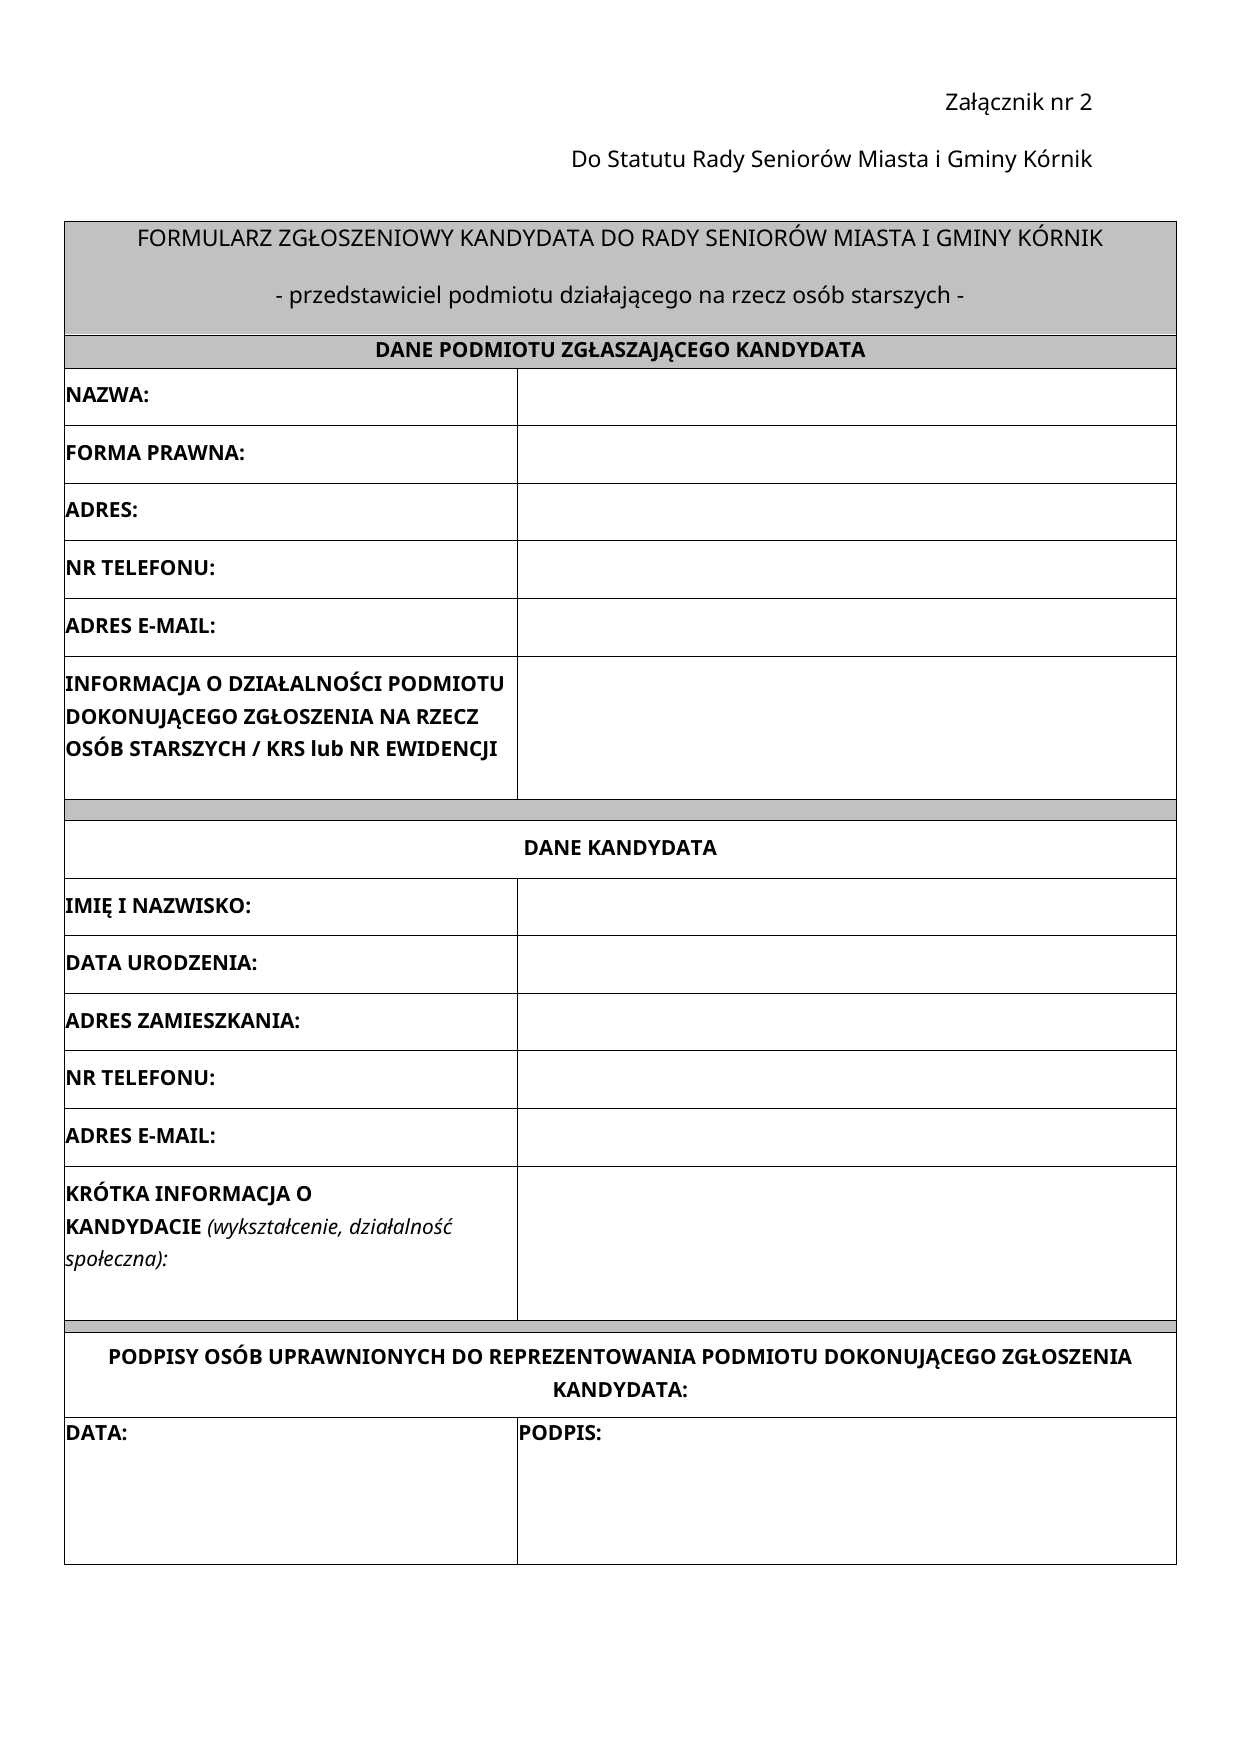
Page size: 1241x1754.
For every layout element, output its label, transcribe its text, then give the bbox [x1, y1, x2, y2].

table_cell ADRES E-MAIL: [65, 1109, 517, 1166]
table_cell DANE PODMIOTU ZGŁASZAJĄCEGO KANDYDATA [65, 336, 1176, 368]
table_cell DATA: [65, 1418, 517, 1564]
table_cell DATA URODZENIA: [65, 936, 517, 993]
table_cell PODPISY OSÓB UPRAWNIONYCH DO REPREZENTOWANIA PODMIOTU DOKONUJĄCEGO ZGŁOSZENIA KANDYDATA: [65, 1333, 1176, 1417]
table_cell INFORMACJA O DZIAŁALNOŚCI PODMIOTU DOKONUJĄCEGO ZGŁOSZENIA NA RZECZ OSÓB STARSZYCH / KRS lub NR EWIDENCJI [65, 657, 517, 799]
table_cell [518, 426, 1176, 483]
table_cell IMIĘ I NAZWISKO: [65, 879, 517, 935]
table_header FORMULARZ ZGŁOSZENIOWY KANDYDATA DO RADY SENIORÓW MIASTA I GMINY KÓRNIK - przedstawiciel podmiotu działającego na rzecz osób starszych - [65, 222, 1176, 334]
table_cell [518, 541, 1176, 598]
table_cell [518, 936, 1176, 993]
table_cell [518, 994, 1176, 1050]
table_cell [518, 1109, 1176, 1166]
table_cell NR TELEFONU: [65, 541, 517, 598]
table_cell [518, 369, 1176, 425]
table_cell [518, 657, 1176, 799]
table_cell [518, 1167, 1176, 1319]
table_cell [65, 1321, 1176, 1332]
table_cell [518, 1051, 1176, 1108]
table_cell ADRES: [65, 484, 517, 540]
table_cell KRÓTKA INFORMACJA O KANDYDACIE (wykształcenie, działalność społeczna): [65, 1167, 517, 1319]
table_cell FORMA PRAWNA: [65, 426, 517, 483]
table_cell [518, 484, 1176, 540]
table_cell [518, 879, 1176, 935]
table_cell ADRES E-MAIL: [65, 599, 517, 656]
table_cell ADRES ZAMIESZKANIA: [65, 994, 517, 1050]
table_cell NAZWA: [65, 369, 517, 425]
table_cell [65, 800, 1176, 820]
table_cell NR TELEFONU: [65, 1051, 517, 1108]
table_cell PODPIS: [518, 1418, 1176, 1564]
table_cell [518, 599, 1176, 656]
table_cell DANE KANDYDATA [65, 821, 1176, 878]
